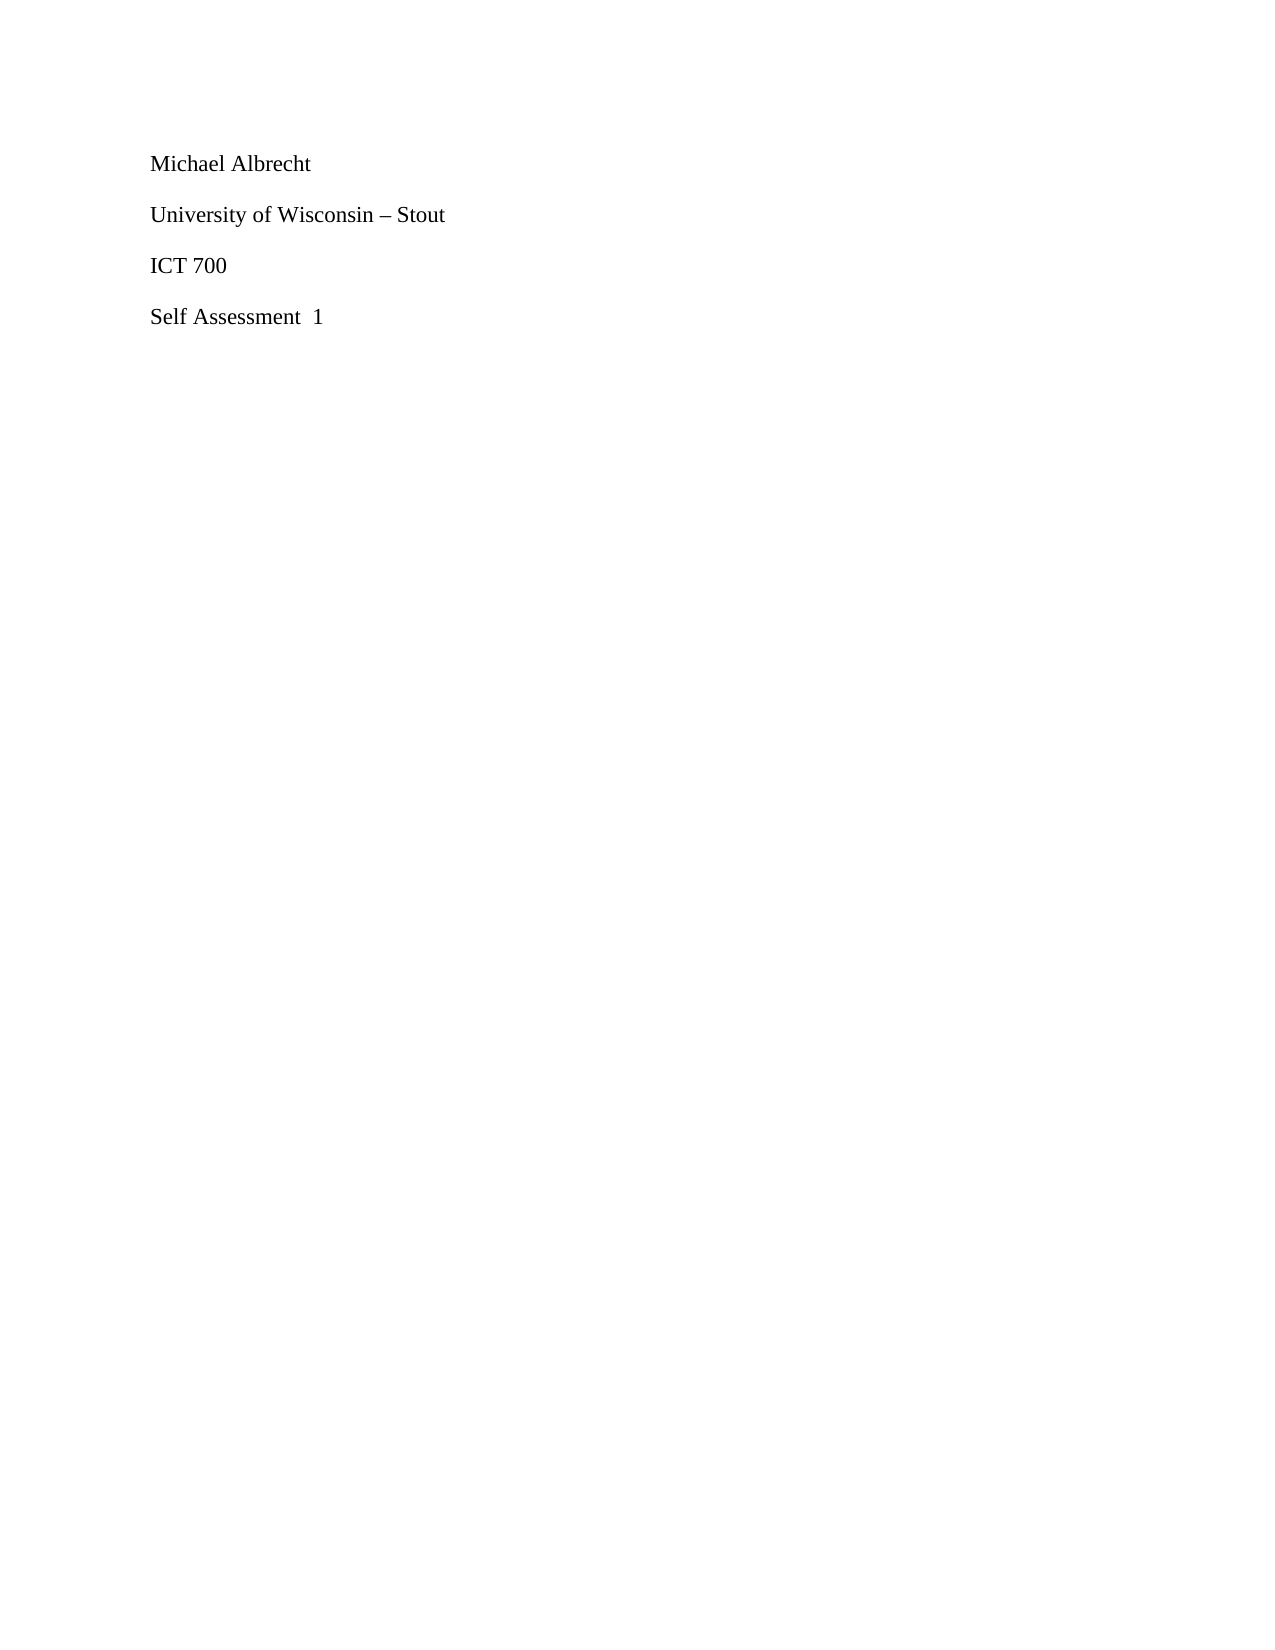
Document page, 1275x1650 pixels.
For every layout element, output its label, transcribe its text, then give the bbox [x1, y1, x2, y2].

text Michael Albrecht [150, 150, 1125, 176]
text Self Assessment 1 [150, 303, 1125, 329]
text University of Wisconsin – Stout [150, 201, 1125, 227]
text ICT 700 [150, 252, 1125, 278]
